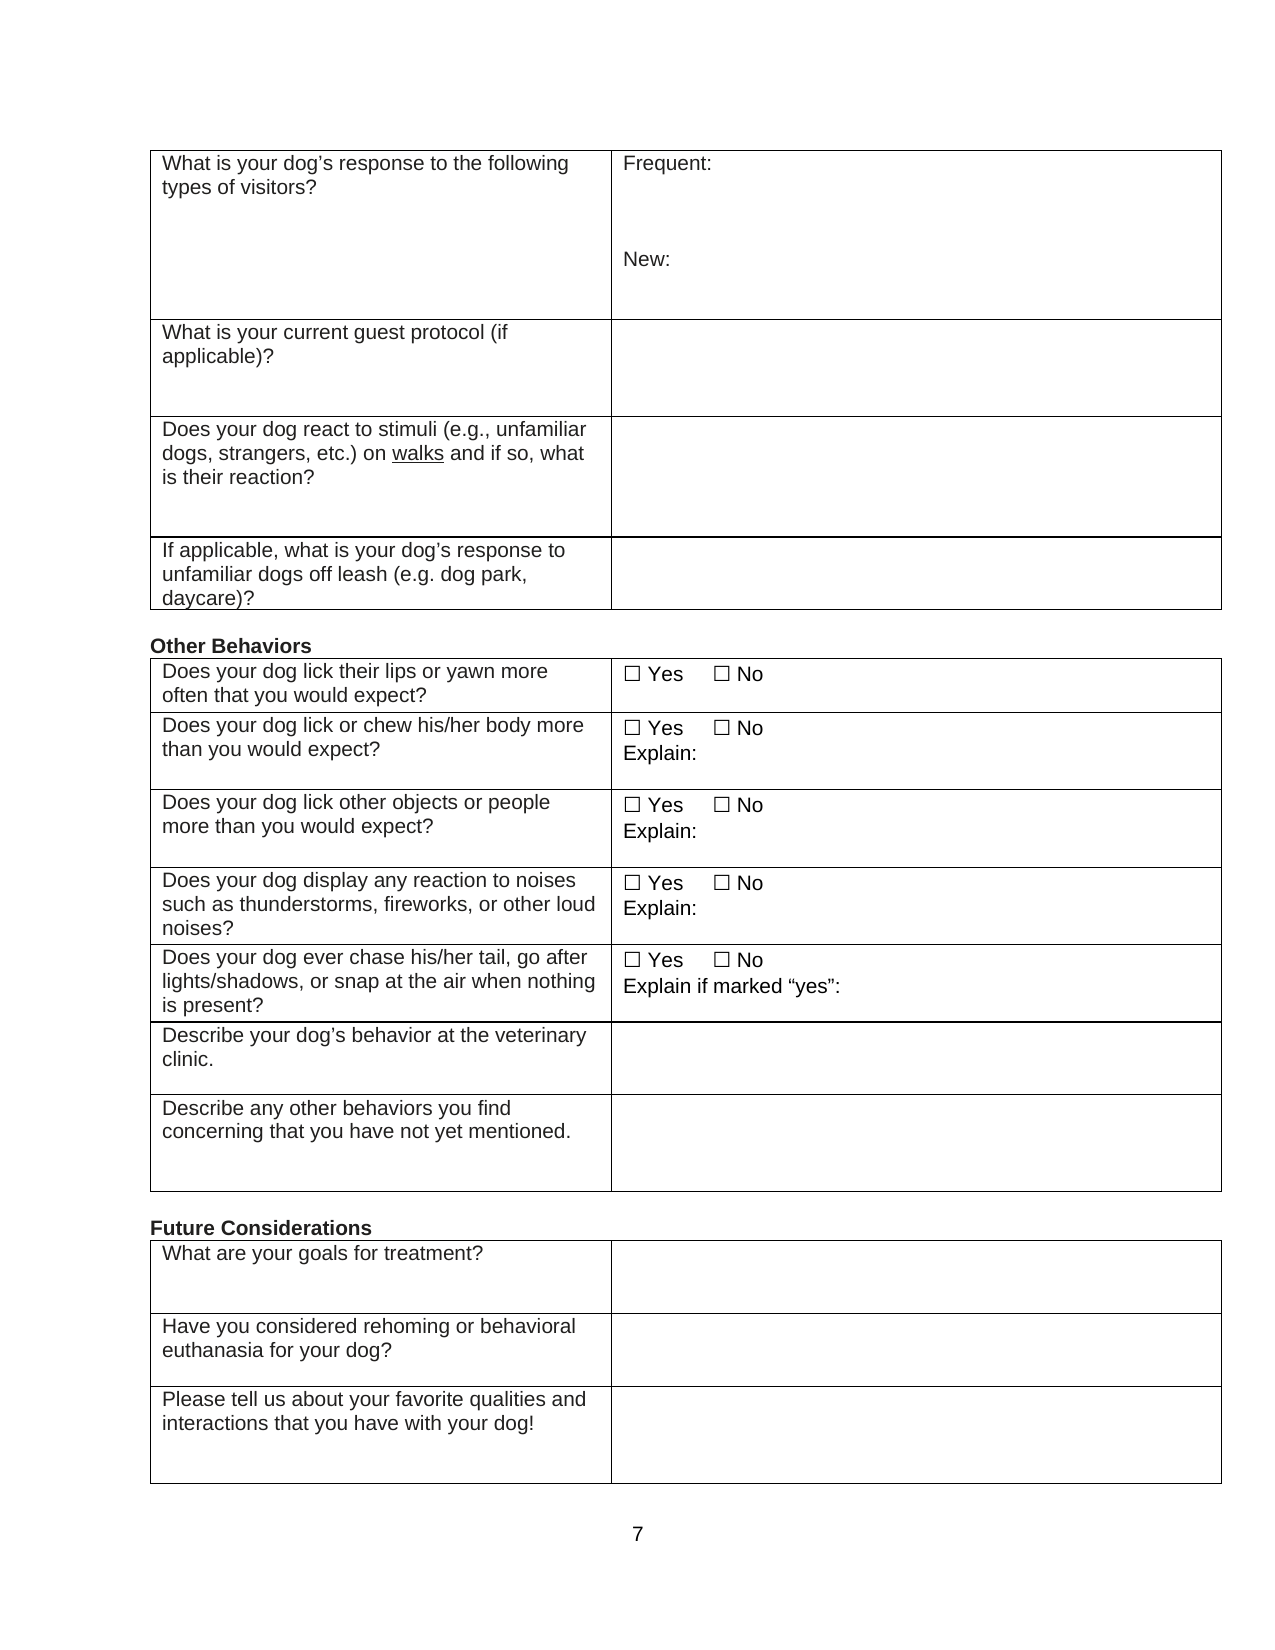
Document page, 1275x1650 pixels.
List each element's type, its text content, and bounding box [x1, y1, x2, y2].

table_cell ☐ Yes ☐ No Explain: [612, 790, 1221, 867]
table_cell Does your dog lick other objects or people more than you would expect? [151, 790, 611, 867]
table_cell If applicable, what is your dog’s response to unfamiliar dogs off leash (e.g. dog park, daycare)? [151, 538, 611, 609]
table_cell Does your dog display any reaction to noises such as thunderstorms, fireworks, or other loud noises? [151, 868, 611, 944]
table_cell Describe your dog’s behavior at the veterinary clinic. [151, 1023, 611, 1094]
table_cell Does your dog react to stimuli (e.g., unfamiliar dogs, strangers, etc.) on walks and if so, what is their reaction? [151, 417, 611, 536]
table_header Does your dog lick their lips or yawn more often that you would expect? [151, 659, 611, 712]
table_header [612, 1241, 1221, 1313]
table_cell Please tell us about your favorite qualities and interactions that you have with your dog! [151, 1387, 611, 1483]
table_header What is your dog’s response to the following types of visitors? [151, 151, 611, 319]
table_cell [612, 417, 1221, 536]
table_cell Have you considered rehoming or behavioral euthanasia for your dog? [151, 1314, 611, 1386]
table_cell Does your dog lick or chew his/her body more than you would expect? [151, 713, 611, 789]
table_header ☐ Yes ☐ No [612, 659, 1221, 712]
table_cell ☐ Yes ☐ No Explain if marked “yes”: [612, 945, 1221, 1021]
table_header Frequent: New: [612, 151, 1221, 319]
table_cell [612, 1023, 1221, 1094]
table_cell What is your current guest protocol (if applicable)? [151, 320, 611, 416]
table_cell [612, 538, 1221, 609]
table_cell ☐ Yes ☐ No Explain: [612, 868, 1221, 944]
table_cell [612, 1095, 1221, 1191]
table_cell Describe any other behaviors you find concerning that you have not yet mentioned. [151, 1095, 611, 1191]
table_cell [612, 1387, 1221, 1483]
table_cell Does your dog ever chase his/her tail, go after lights/shadows, or snap at the air when nothing is present? [151, 945, 611, 1021]
table_cell [612, 320, 1221, 416]
text Other Behaviors [150, 634, 1125, 658]
table_cell [612, 1314, 1221, 1386]
table_cell ☐ Yes ☐ No Explain: [612, 713, 1221, 789]
text Future Considerations [150, 1216, 1125, 1240]
table_header What are your goals for treatment? [151, 1241, 611, 1313]
